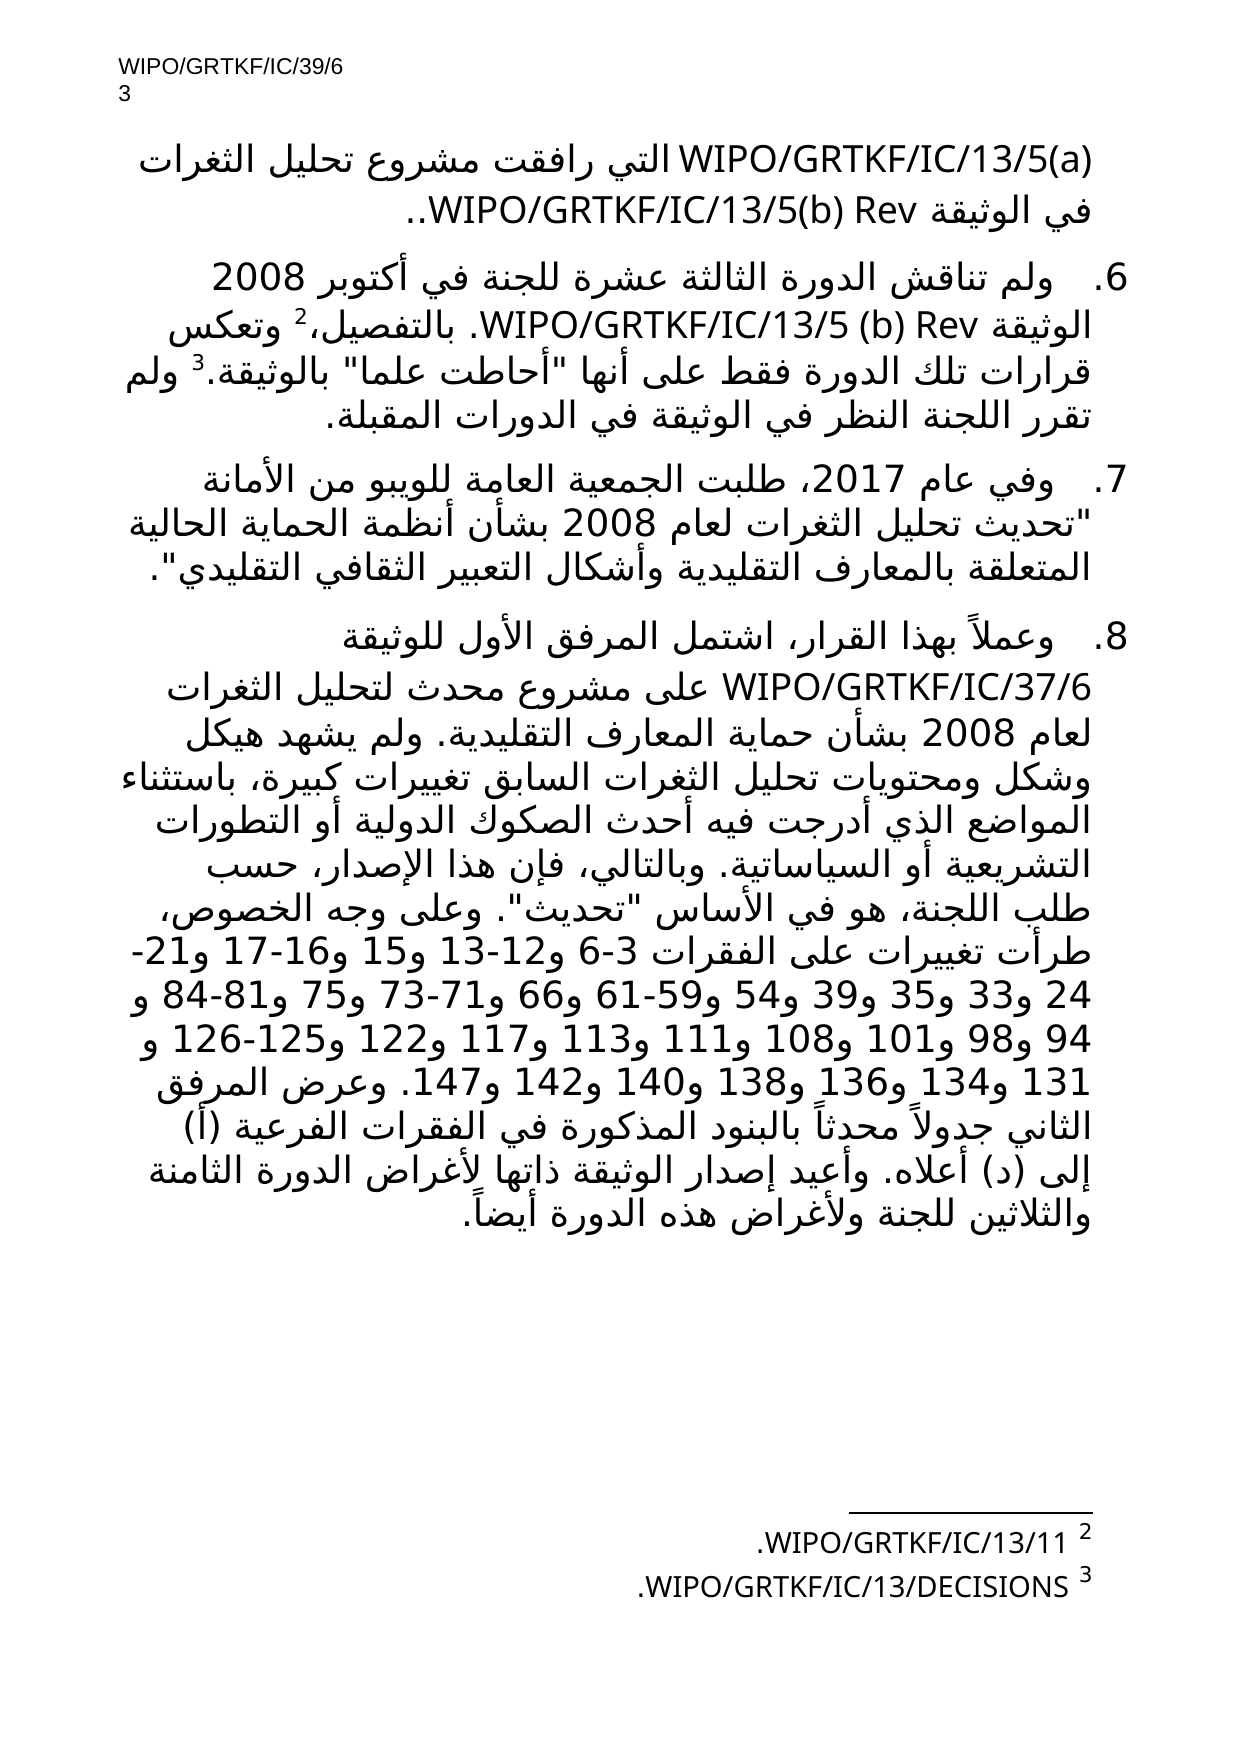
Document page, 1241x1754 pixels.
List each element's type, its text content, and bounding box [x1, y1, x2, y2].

list ولم تناقش الدورة الثالثة عشرة للجنة في أكتوبر 2008 الوثيقة WIPO/GRTKF/IC/13/5 (b) Rev. بالتفصيل، وتعكس قرارات تلك الدورة فقط على أنها "أحاطت علما" بالوثيقة. ولم تقرر اللجنة النظر في الوثيقة في الدورات المقبلة. [118, 255, 1092, 437]
list وعملاً بهذا القرار، اشتمل المرفق الأول للوثيقة WIPO/GRTKF/IC/37/6 على مشروع محدث لتحليل الثغرات لعام 2008 بشأن حماية المعارف التقليدية. ولم يشهد هيكل وشكل ومحتويات تحليل الثغرات السابق تغييرات كبيرة، باستثناء المواضع الذي أدرجت فيه أحدث الصكوك الدولية أو التطورات التشريعية أو السياساتية. وبالتالي، فإن هذا الإصدار، حسب طلب اللجنة، هو في الأساس "تحديث". وعلى وجه الخصوص، طرأت تغييرات على الفقرات 3-6 و12-13 و15 و16-17 و21-24 و33 و35 و39 و54 و59-61 و66 و71-73 و75 و81-84 و94 و98 و101 و108 و111 و113 و117 و122 و125-126 و131 و134 و136 و138 و140 و142 و147. وعرض المرفق الثاني جدولاً محدثاً بالبنود المذكورة في الفقرات الفرعية (أ) إلى (د) أعلاه. وأعيد إصدار الوثيقة ذاتها لأغراض الدورة الثامنة والثلاثين للجنة ولأغراض هذه الدورة أيضاً. [118, 610, 1092, 1236]
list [118, 132, 1092, 234]
list وفي عام 2017، طلبت الجمعية العامة للويبو من الأمانة "تحديث تحليل الثغرات لعام 2008 بشأن أنظمة الحماية الحالية المتعلقة بالمعارف التقليدية وأشكال التعبير الثقافي التقليدي". [118, 458, 1092, 589]
